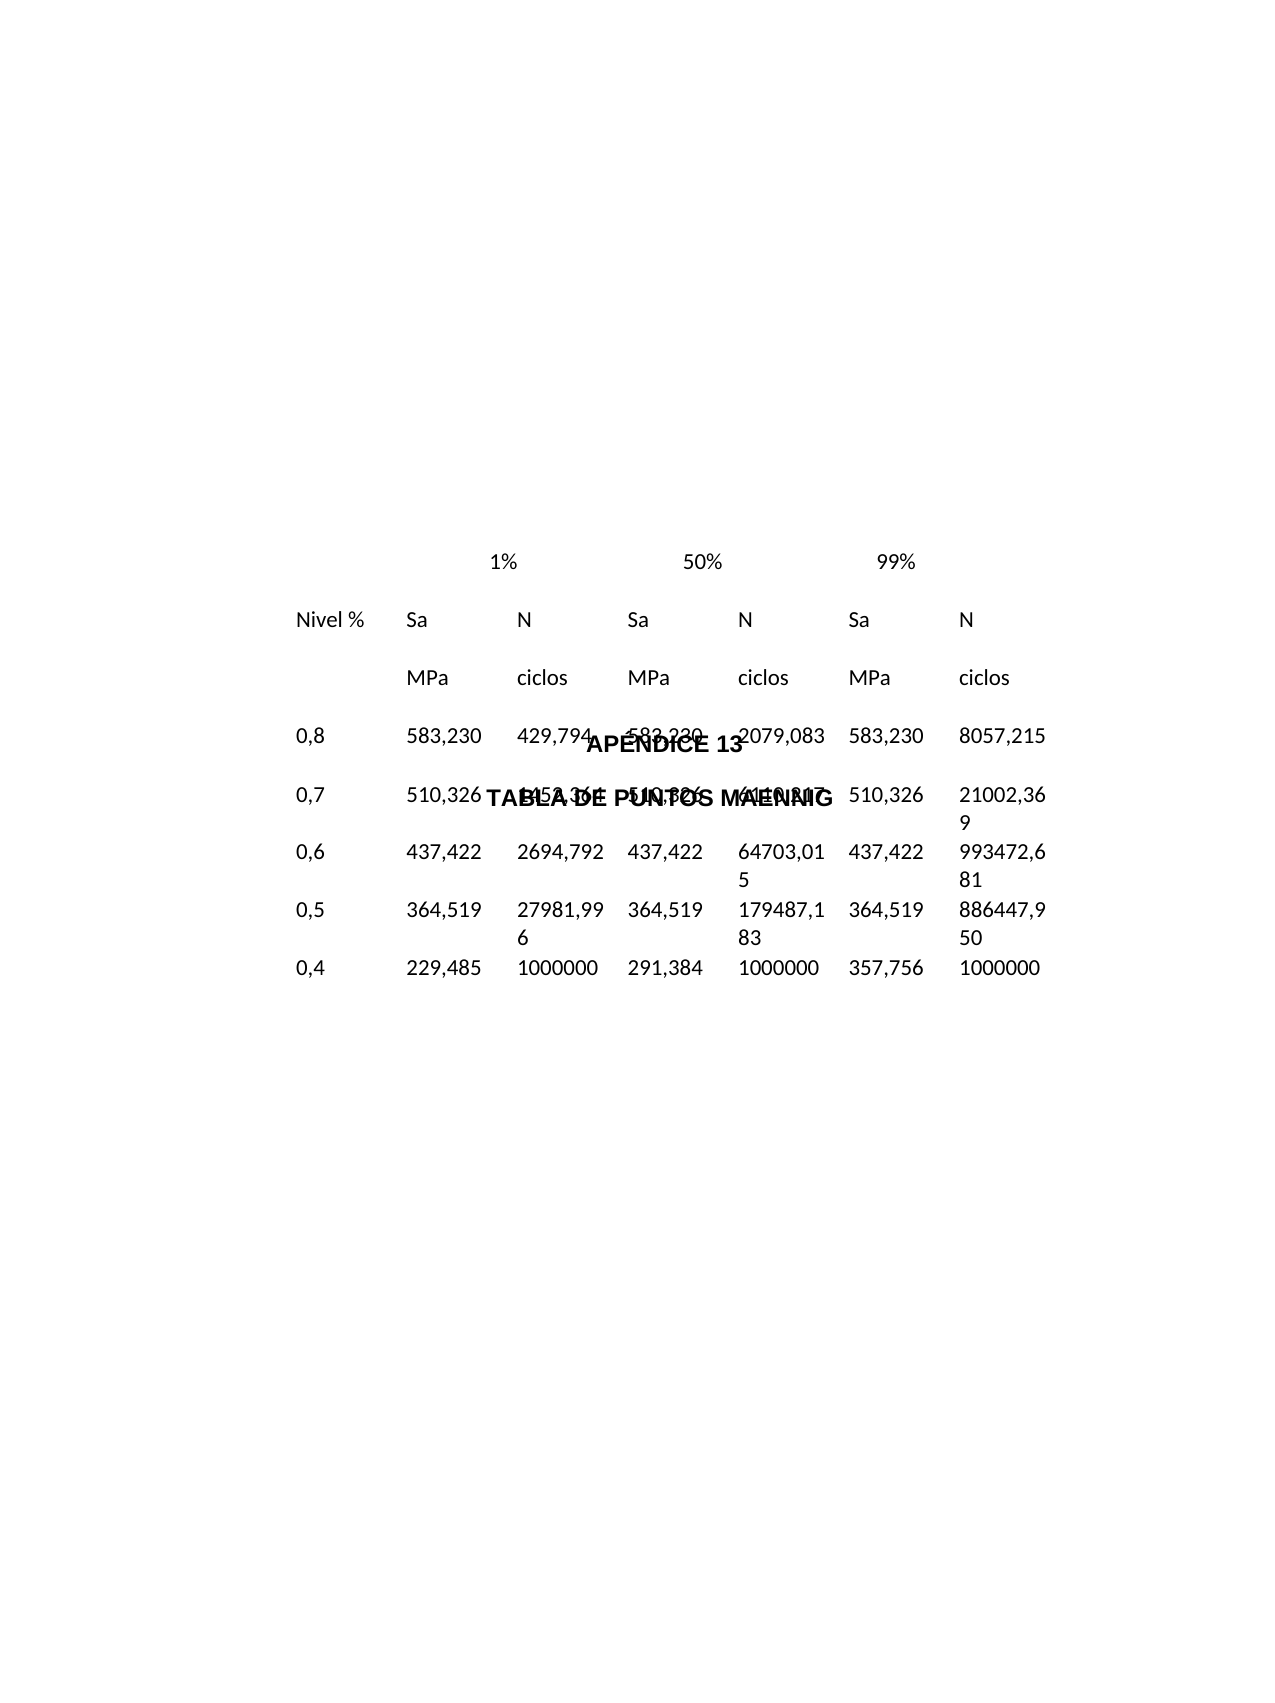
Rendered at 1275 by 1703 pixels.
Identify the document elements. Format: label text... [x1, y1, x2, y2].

text TABLA DE PUNTOS MAENNIG [486, 784, 931, 812]
text APÉNDICE 13 [586, 730, 832, 758]
